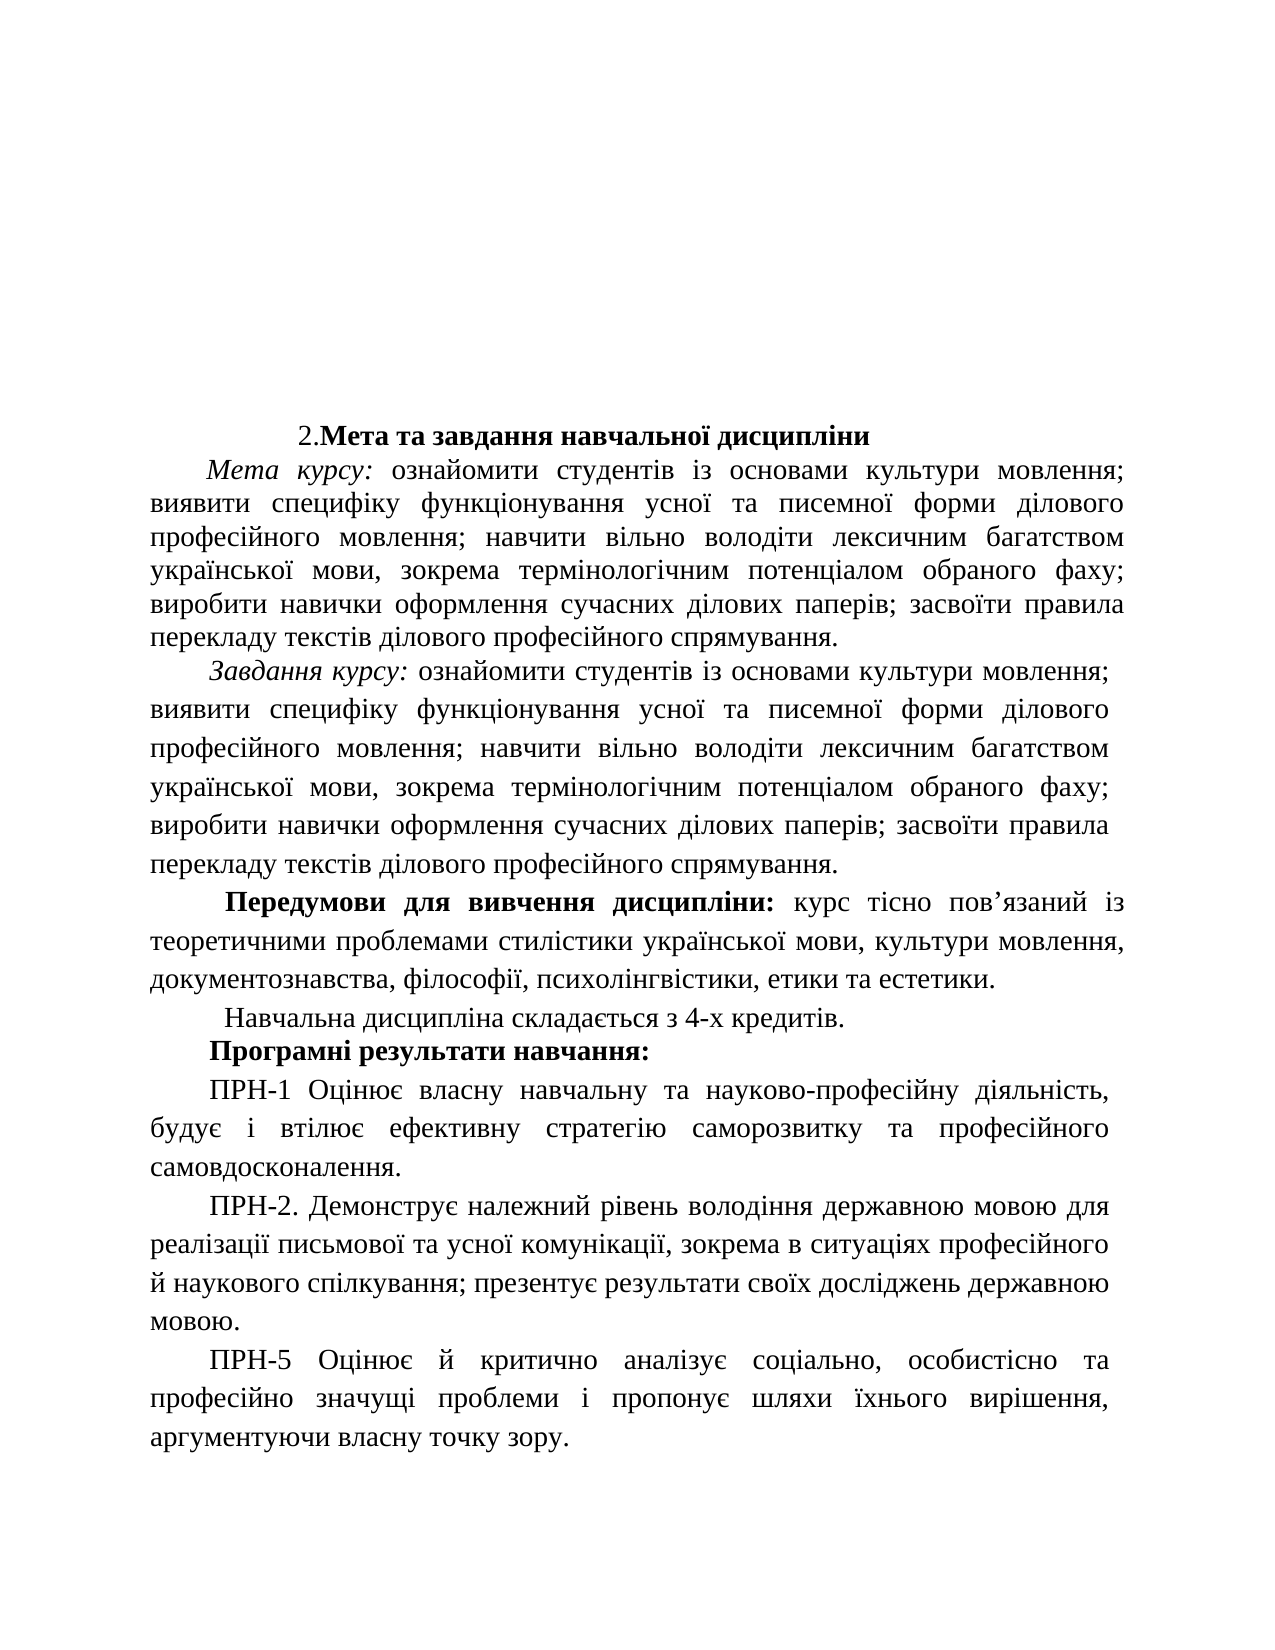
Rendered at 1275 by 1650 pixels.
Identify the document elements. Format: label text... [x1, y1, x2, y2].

text ПРН-5 Оцінює й критично аналізує соціально, особистісно та професійно значущі проблеми і пропонує шляхи їхнього вирішення, аргументуючи власну точку зору. [150, 1342, 1110, 1452]
text Програмні результати навчання: [150, 1033, 1110, 1067]
text Мета курсу: ознайомити студентів із основами культури мовлення; виявити специфіку функціонування усної та писемної форми ділового професійного мовлення; навчити вільно володіти лексичним багатством української мови, зокрема термінологічним потенціалом обраного фаху; виробити навички оформлення сучасних ділових паперів; засвоїти правила перекладу текстів ділового професійного спрямування. [150, 452, 1125, 653]
text Передумови для вивчення дисципліни: курс тісно пов’язаний із теоретичними проблемами стилістики української мови, культури мовлення, документознавства, філософії, психолінгвістики, етики та естетики. [150, 884, 1125, 995]
text ПРН-2. Демонструє належний рівень володіння державною мовою для реалізації письмової та усної комунікації, зокрема в ситуаціях професійного й наукового спілкування; презентує результати своїх досліджень державною мовою. [150, 1188, 1110, 1337]
text ПРН-1 Оцінює власну навчальну та науково-професійну діяльність, будує і втілює ефективну стратегію саморозвитку та професійного самовдосконалення. [150, 1072, 1110, 1183]
text 2.Мета та завдання навчальної дисципліни [150, 418, 1125, 452]
text Навчальна дисципліна складається з 4-х кредитів. [150, 1000, 1125, 1033]
text Завдання курсу: ознайомити студентів із основами культури мовлення; виявити специфіку функціонування усної та писемної форми ділового професійного мовлення; навчити вільно володіти лексичним багатством української мови, зокрема термінологічним потенціалом обраного фаху; виробити навички оформлення сучасних ділових паперів; засвоїти правила перекладу текстів ділового професійного спрямування. [150, 653, 1110, 879]
